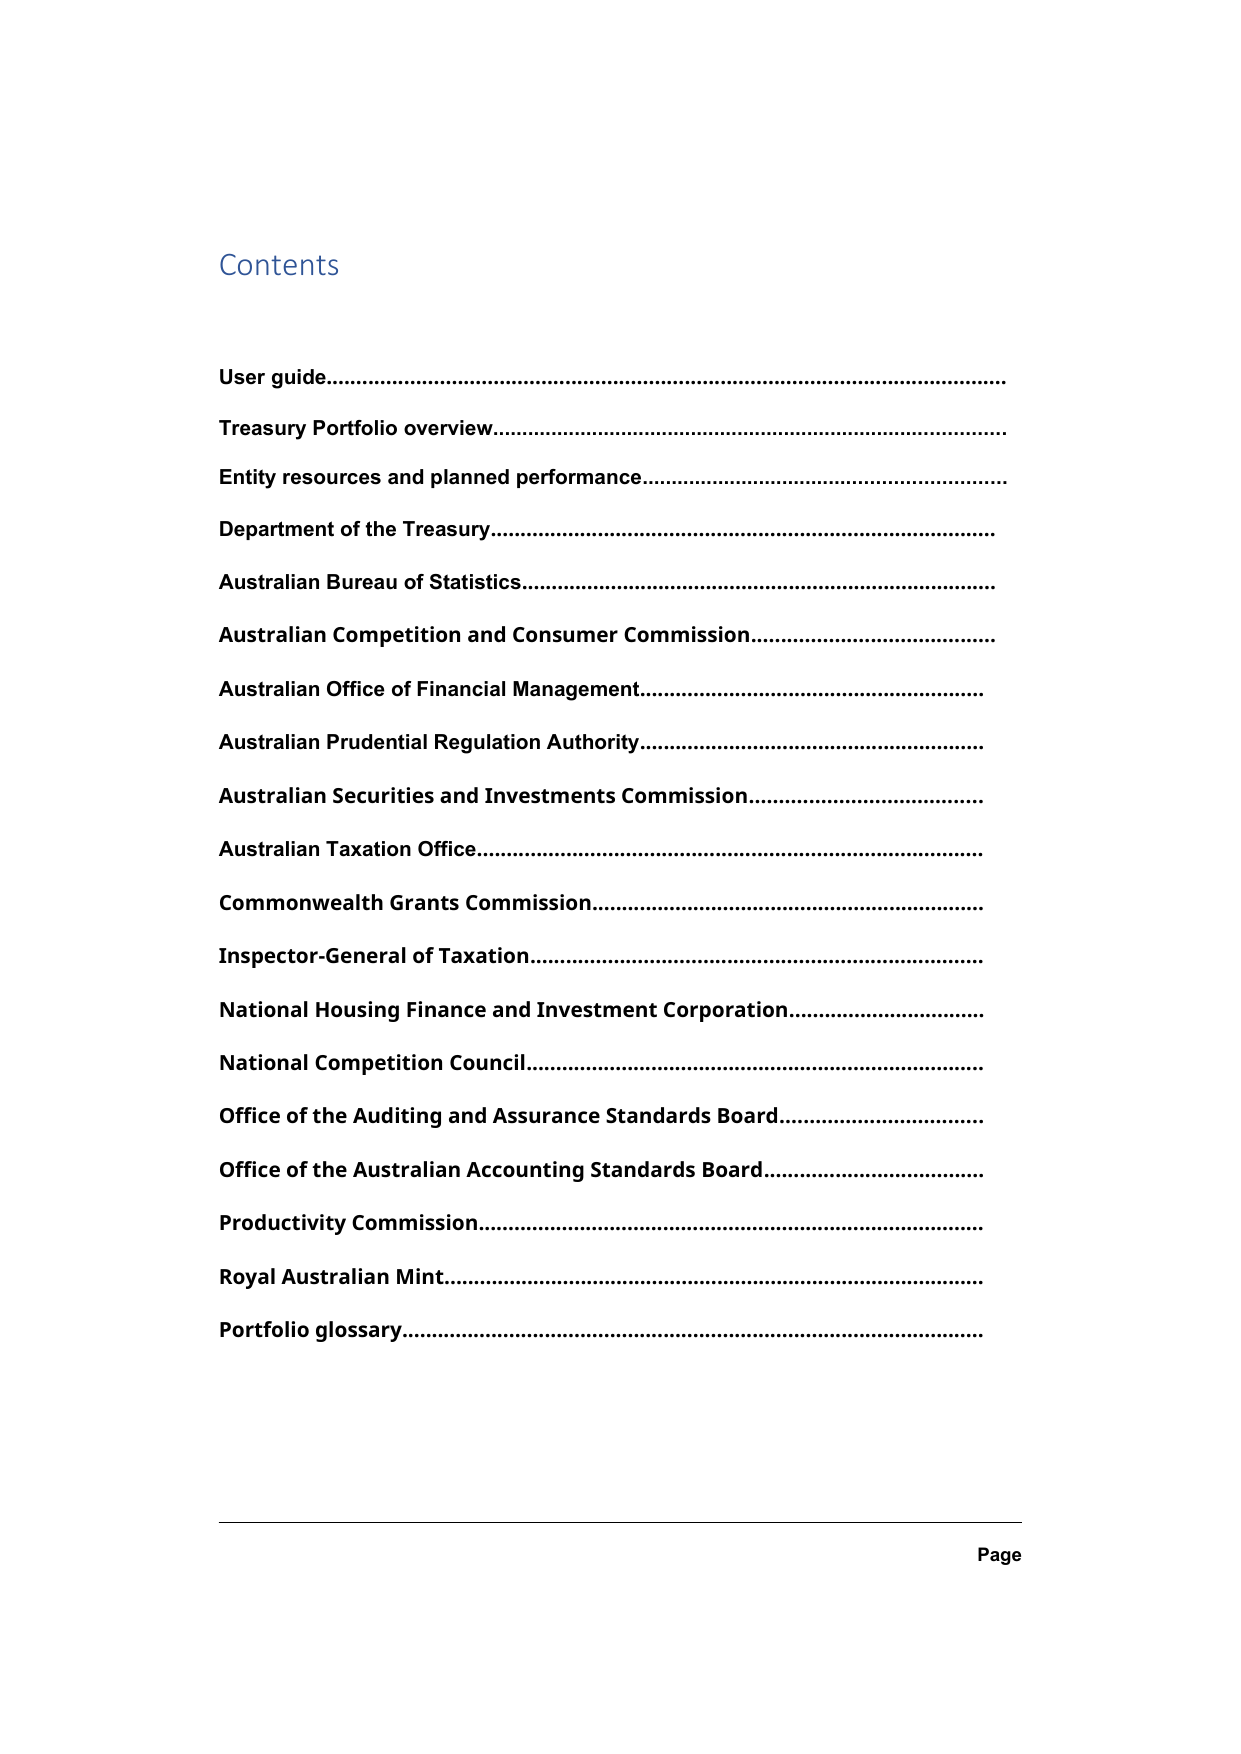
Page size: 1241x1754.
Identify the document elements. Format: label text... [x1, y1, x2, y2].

subtitle Contents [218, 243, 1022, 284]
